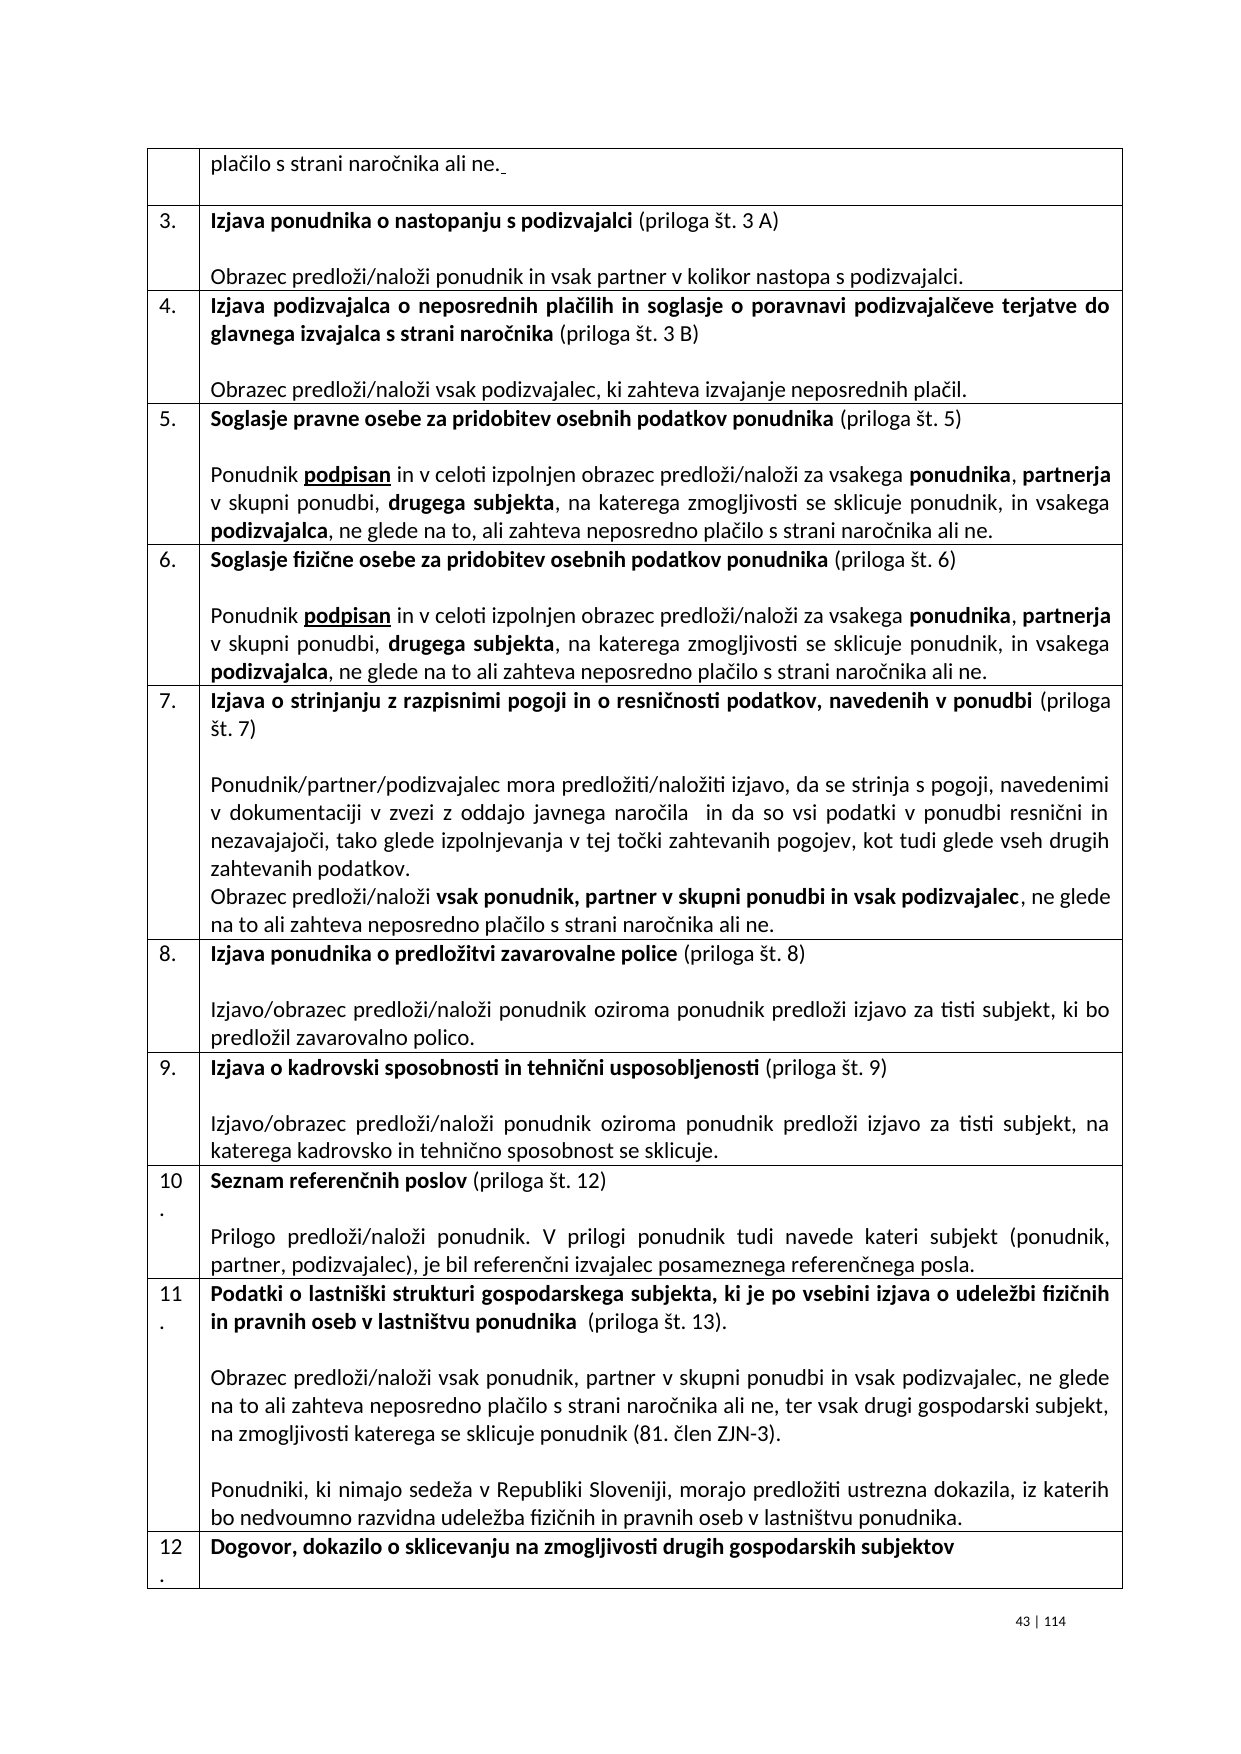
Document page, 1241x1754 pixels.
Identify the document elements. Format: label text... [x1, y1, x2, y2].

table_cell 7. [148, 686, 199, 938]
table_cell Izjava o kadrovski sposobnosti in tehnični usposobljenosti (priloga št. 9) Izjavo/obrazec predloži/naloži ponudnik oziroma ponudnik predloži izjavo za tisti subjekt, na katerega kadrovsko in tehnično sposobnost se sklicuje. [200, 1053, 1122, 1165]
table_cell 3. [148, 206, 199, 290]
table_cell 2. [148, 149, 199, 205]
table_cell 9. [148, 1053, 199, 1165]
table_cell 4. [148, 291, 199, 403]
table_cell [200, 1532, 1122, 1588]
table_cell Podatki o lastniški strukturi gospodarskega subjekta, ki je po vsebini izjava o udeležbi fizičnih in pravnih oseb v lastništvu ponudnika (priloga št. 13). Obrazec predloži/naloži vsak ponudnik, partner v skupni ponudbi in vsak podizvajalec, ne glede na to ali zahteva neposredno plačilo s strani naročnika ali ne, ter vsak drugi gospodarski subjekt, na zmogljivosti katerega se sklicuje ponudnik (81. člen ZJN-3). Ponudniki, ki nimajo sedeža v Republiki Sloveniji, morajo predložiti ustrezna dokazila, iz katerih bo nedvoumno razvidna udeležba fizičnih in pravnih oseb v lastništvu ponudnika. [200, 1279, 1122, 1531]
table_cell Izjava ponudnika o predložitvi zavarovalne police (priloga št. 8) Izjavo/obrazec predloži/naloži ponudnik oziroma ponudnik predloži izjavo za tisti subjekt, ki bo predložil zavarovalno polico. [200, 940, 1122, 1052]
table_cell Izjava podizvajalca o neposrednih plačilih in soglasje o poravnavi podizvajalčeve terjatve do glavnega izvajalca s strani naročnika (priloga št. 3 B) Obrazec predloži/naloži vsak podizvajalec, ki zahteva izvajanje neposrednih plačil. [200, 291, 1122, 403]
table_cell 12. [148, 1532, 199, 1588]
table_cell Izjava ponudnika o nastopanju s podizvajalci (priloga št. 3 A) Obrazec predloži/naloži ponudnik in vsak partner v kolikor nastopa s podizvajalci. [200, 206, 1122, 290]
table_cell 10. [148, 1166, 199, 1278]
table_cell Soglasje pravne osebe za pridobitev osebnih podatkov ponudnika (priloga št. 5) Ponudnik podpisan in v celoti izpolnjen obrazec predloži/naloži za vsakega ponudnika, partnerja v skupni ponudbi, drugega subjekta, na katerega zmogljivosti se sklicuje ponudnik, in vsakega podizvajalca, ne glede na to, ali zahteva neposredno plačilo s strani naročnika ali ne. [200, 404, 1122, 544]
table_cell 8. [148, 940, 199, 1052]
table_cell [200, 149, 1122, 205]
table_cell 6. [148, 545, 199, 685]
table_cell 11. [148, 1279, 199, 1531]
table_cell Izjava o strinjanju z razpisnimi pogoji in o resničnosti podatkov, navedenih v ponudbi (priloga št. 7) Ponudnik/partner/podizvajalec mora predložiti/naložiti izjavo, da se strinja s pogoji, navedenimi v dokumentaciji v zvezi z oddajo javnega naročila in da so vsi podatki v ponudbi resnični in nezavajajoči, tako glede izpolnjevanja v tej točki zahtevanih pogojev, kot tudi glede vseh drugih zahtevanih podatkov. Obrazec predloži/naloži vsak ponudnik, partner v skupni ponudbi in vsak podizvajalec, ne glede na to ali zahteva neposredno plačilo s strani naročnika ali ne. [200, 686, 1122, 938]
table_cell Seznam referenčnih poslov (priloga št. 12) Prilogo predloži/naloži ponudnik. V prilogi ponudnik tudi navede kateri subjekt (ponudnik, partner, podizvajalec), je bil referenčni izvajalec posameznega referenčnega posla. [200, 1166, 1122, 1278]
table_cell Soglasje fizične osebe za pridobitev osebnih podatkov ponudnika (priloga št. 6) Ponudnik podpisan in v celoti izpolnjen obrazec predloži/naloži za vsakega ponudnika, partnerja v skupni ponudbi, drugega subjekta, na katerega zmogljivosti se sklicuje ponudnik, in vsakega podizvajalca, ne glede na to ali zahteva neposredno plačilo s strani naročnika ali ne. [200, 545, 1122, 685]
table_cell 5. [148, 404, 199, 544]
